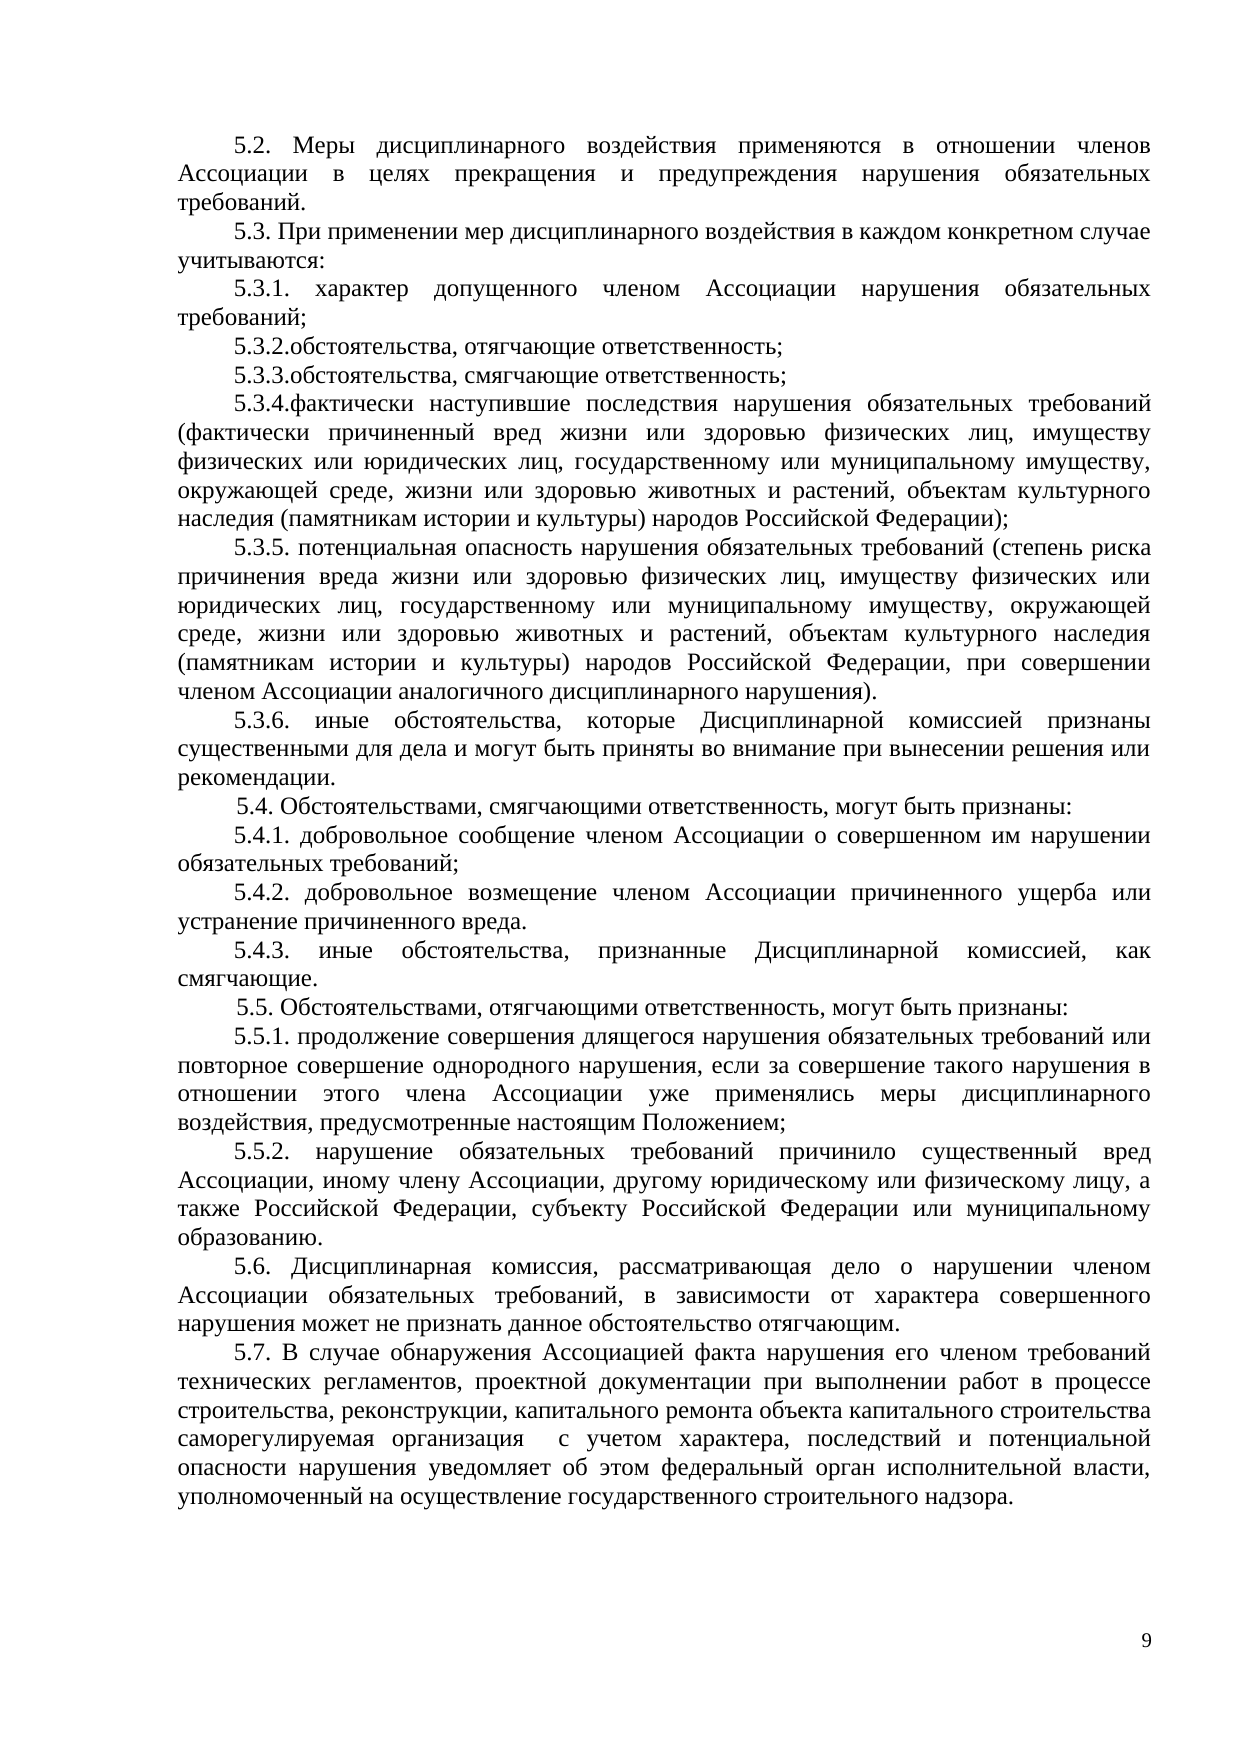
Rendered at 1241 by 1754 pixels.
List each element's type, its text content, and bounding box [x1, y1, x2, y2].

text 5.4.2. добровольное возмещение членом Ассоциации причиненного ущерба или устранение причиненного вреда. [177, 877, 1152, 935]
text 5.4.1. добровольное сообщение членом Ассоциации о совершенном им нарушении обязательных требований; [177, 820, 1152, 877]
text 5.5.2. нарушение обязательных требований причинило существенный вред Ассоциации, иному члену Ассоциации, другому юридическому или физическому лицу, а также Российской Федерации, субъекту Российской Федерации или муниципальному образованию. [177, 1136, 1152, 1251]
text 5.3. При применении мер дисциплинарного воздействия в каждом конкретном случае учитываются: [177, 216, 1152, 273]
text 5.3.2.обстоятельства, отягчающие ответственность; [177, 331, 1152, 360]
text 5.2. Меры дисциплинарного воздействия применяются в отношении членов Ассоциации в целях прекращения и предупреждения нарушения обязательных требований. [177, 130, 1152, 216]
text 5.4.3. иные обстоятельства, признанные Дисциплинарной комиссией, как смягчающие. [177, 935, 1152, 992]
text 5.7. В случае обнаружения Ассоциацией факта нарушения его членом требований технических регламентов, проектной документации при выполнении работ в процессе строительства, реконструкции, капитального ремонта объекта капитального строительства саморегулируемая организация с учетом характера, последствий и потенциальной опасности нарушения уведомляет об этом федеральный орган исполнительной власти, уполномоченный на осуществление государственного строительного надзора. [177, 1337, 1152, 1510]
text 5.3.4.фактически наступившие последствия нарушения обязательных требований (фактически причиненный вред жизни или здоровью физических лиц, имуществу физических или юридических лиц, государственному или муниципальному имуществу, окружающей среде, жизни или здоровью животных и растений, объектам культурного наследия (памятникам истории и культуры) народов Российской Федерации); [177, 388, 1152, 532]
text 5.4. Обстоятельствами, смягчающими ответственность, могут быть признаны: [177, 791, 1152, 820]
text 5.3.3.обстоятельства, смягчающие ответственность; [177, 360, 1152, 388]
text 5.5.1. продолжение совершения длящегося нарушения обязательных требований или повторное совершение однородного нарушения, если за совершение такого нарушения в отношении этого члена Ассоциации уже применялись меры дисциплинарного воздействия, предусмотренные настоящим Положением; [177, 1021, 1152, 1136]
text 5.3.5. потенциальная опасность нарушения обязательных требований (степень риска причинения вреда жизни или здоровью физических лиц, имуществу физических или юридических лиц, государственному или муниципальному имуществу, окружающей среде, жизни или здоровью животных и растений, объектам культурного наследия (памятникам истории и культуры) народов Российской Федерации, при совершении членом Ассоциации аналогичного дисциплинарного нарушения). [177, 532, 1152, 705]
text 5.3.1. характер допущенного членом Ассоциации нарушения обязательных требований; [177, 273, 1152, 331]
text 5.6. Дисциплинарная комиссия, рассматривающая дело о нарушении членом Ассоциации обязательных требований, в зависимости от характера совершенного нарушения может не признать данное обстоятельство отягчающим. [177, 1251, 1152, 1337]
text 5.3.6. иные обстоятельства, которые Дисциплинарной комиссией признаны существенными для дела и могут быть приняты во внимание при вынесении решения или рекомендации. [177, 705, 1152, 791]
text 5.5. Обстоятельствами, отягчающими ответственность, могут быть признаны: [192, 992, 1152, 1021]
